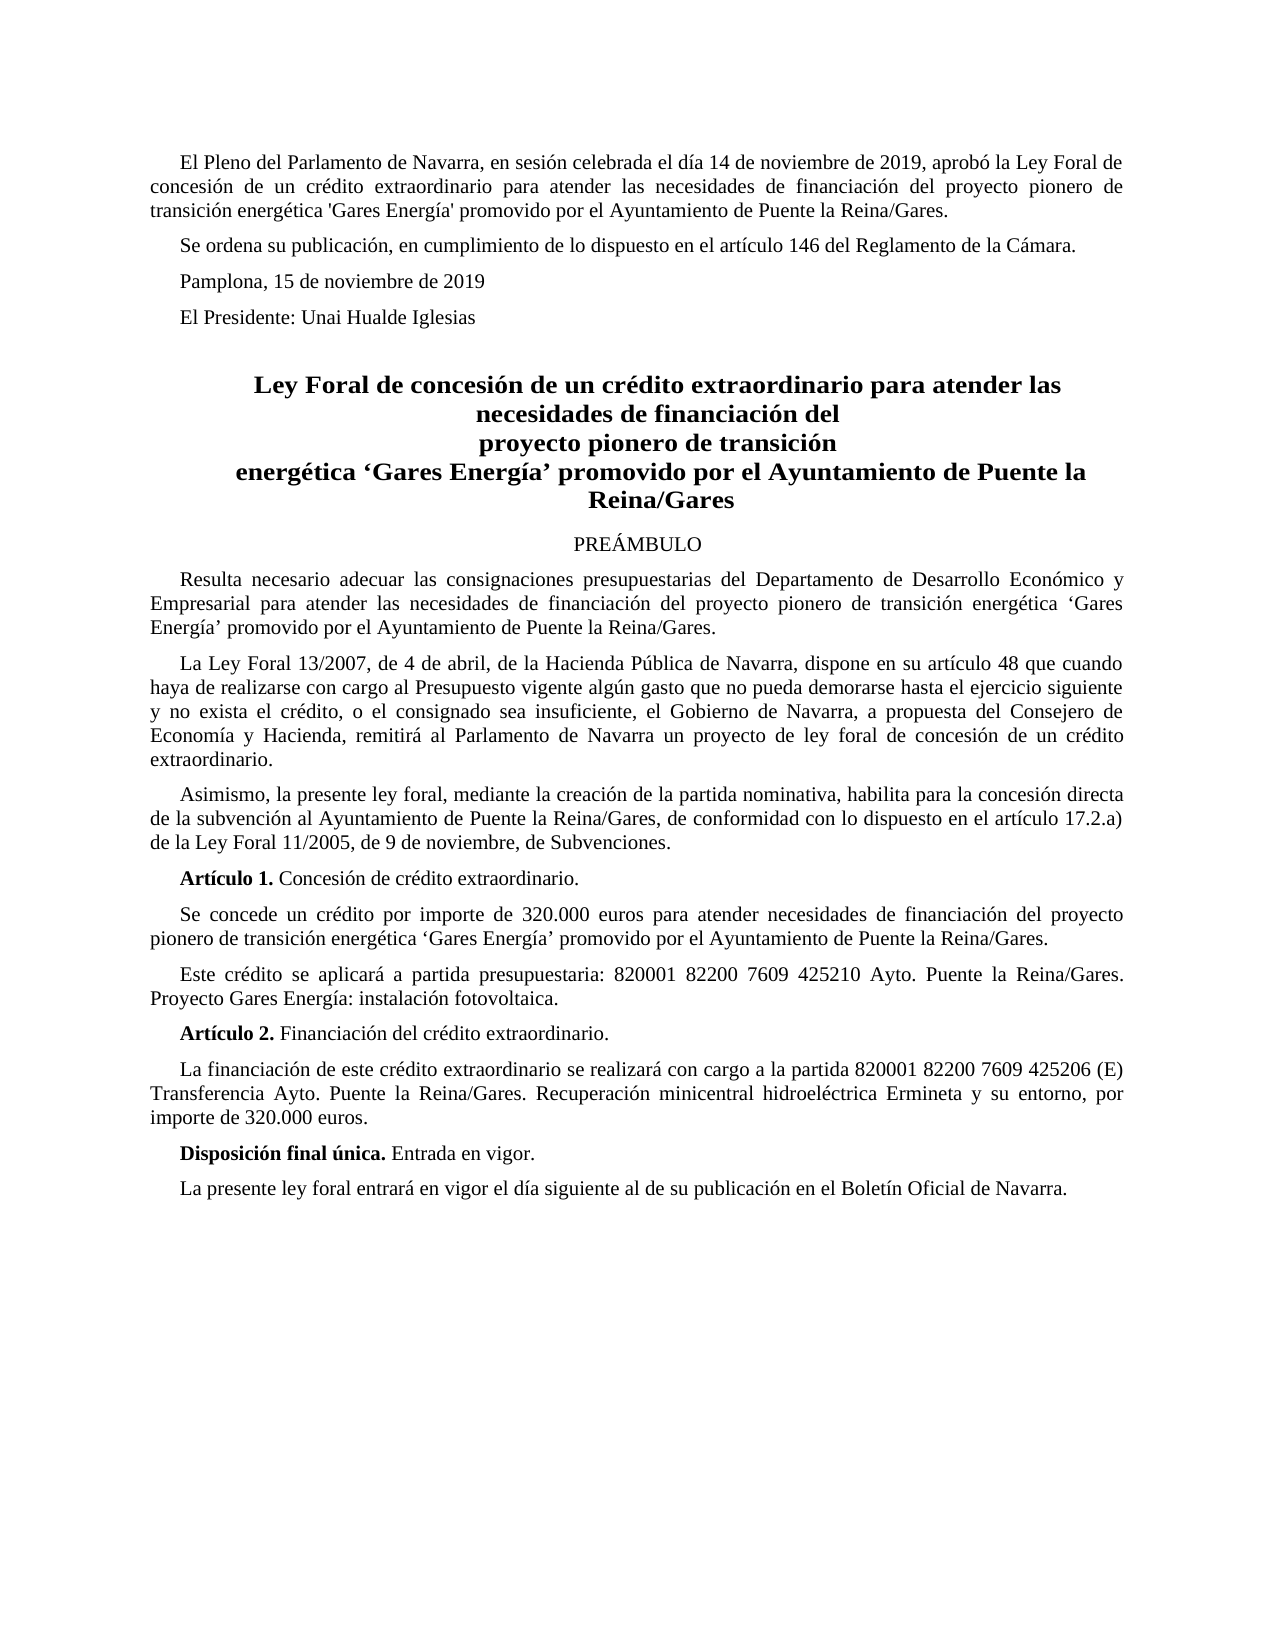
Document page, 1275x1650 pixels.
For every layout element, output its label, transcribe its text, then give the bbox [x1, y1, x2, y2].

text Este crédito se aplicará a partida presupuestaria: 820001 82200 7609 425210 Ayto. Puente la Reina/Gares. Proyecto Gares Energía: instalación fotovoltaica. [150, 962, 1125, 1010]
text El Presidente: Unai Hualde Iglesias [150, 305, 1125, 329]
text Artículo 1. Concesión de crédito extraordinario. [150, 866, 1125, 890]
text La financiación de este crédito extraordinario se realizará con cargo a la partida 820001 82200 7609 425206 (E) Transferencia Ayto. Puente la Reina/Gares. Recuperación minicentral hidroeléctrica Ermineta y su entorno, por importe de 320.000 euros. [150, 1057, 1125, 1129]
text Se ordena su publicación, en cumplimiento de lo dispuesto en el artículo 146 del Reglamento de la Cámara. [150, 234, 1125, 258]
text El Pleno del Parlamento de Navarra, en sesión celebrada el día 14 de noviembre de 2019, aprobó la Ley Foral de concesión de un crédito extraordinario para atender las necesidades de financiación del proyecto pionero de transición energética 'Gares Energía' promovido por el Ayuntamiento de Puente la Reina/Gares. [150, 150, 1125, 222]
text Pamplona, 15 de noviembre de 2019 [150, 269, 1125, 293]
text Artículo 2. Financiación del crédito extraordinario. [150, 1021, 1125, 1045]
text La presente ley foral entrará en vigor el día siguiente al de su publicación en el Boletín Oficial de Navarra. [150, 1177, 1125, 1201]
text Asimismo, la presente ley foral, mediante la creación de la partida nominativa, habilita para la concesión directa de la subvención al Ayuntamiento de Puente la Reina/Gares, de conformidad con lo dispuesto en el artículo 17.2.a) de la Ley Foral 11/2005, de 9 de noviembre, de Subvenciones. [150, 783, 1125, 854]
text Resulta necesario adecuar las consignaciones presupuestarias del Departamento de Desarrollo Económico y Empresarial para atender las necesidades de financiación del proyecto pionero de transición energética ‘Gares Energía’ promovido por el Ayuntamiento de Puente la Reina/Gares. [150, 567, 1125, 639]
text Ley Foral de concesión de un crédito extraordinario para atender las necesidades de financiación del proyecto pionero de transición energética ‘Gares Energía’ promovido por el Ayuntamiento de Puente la Reina/Gares [197, 370, 1125, 514]
text Se concede un crédito por importe de 320.000 euros para atender necesidades de financiación del proyecto pionero de transición energética ‘Gares Energía’ promovido por el Ayuntamiento de Puente la Reina/Gares. [150, 902, 1125, 950]
text Disposición final única. Entrada en vigor. [150, 1141, 1125, 1165]
text La Ley Foral 13/2007, de 4 de abril, de la Hacienda Pública de Navarra, dispone en su artículo 48 que cuando haya de realizarse con cargo al Presupuesto vigente algún gasto que no pueda demorarse hasta el ejercicio siguiente y no exista el crédito, o el consignado sea insuficiente, el Gobierno de Navarra, a propuesta del Consejero de Economía y Hacienda, remitirá al Parlamento de Navarra un proyecto de ley foral de concesión de un crédito extraordinario. [150, 651, 1125, 771]
text PREÁMBULO [150, 532, 1125, 556]
